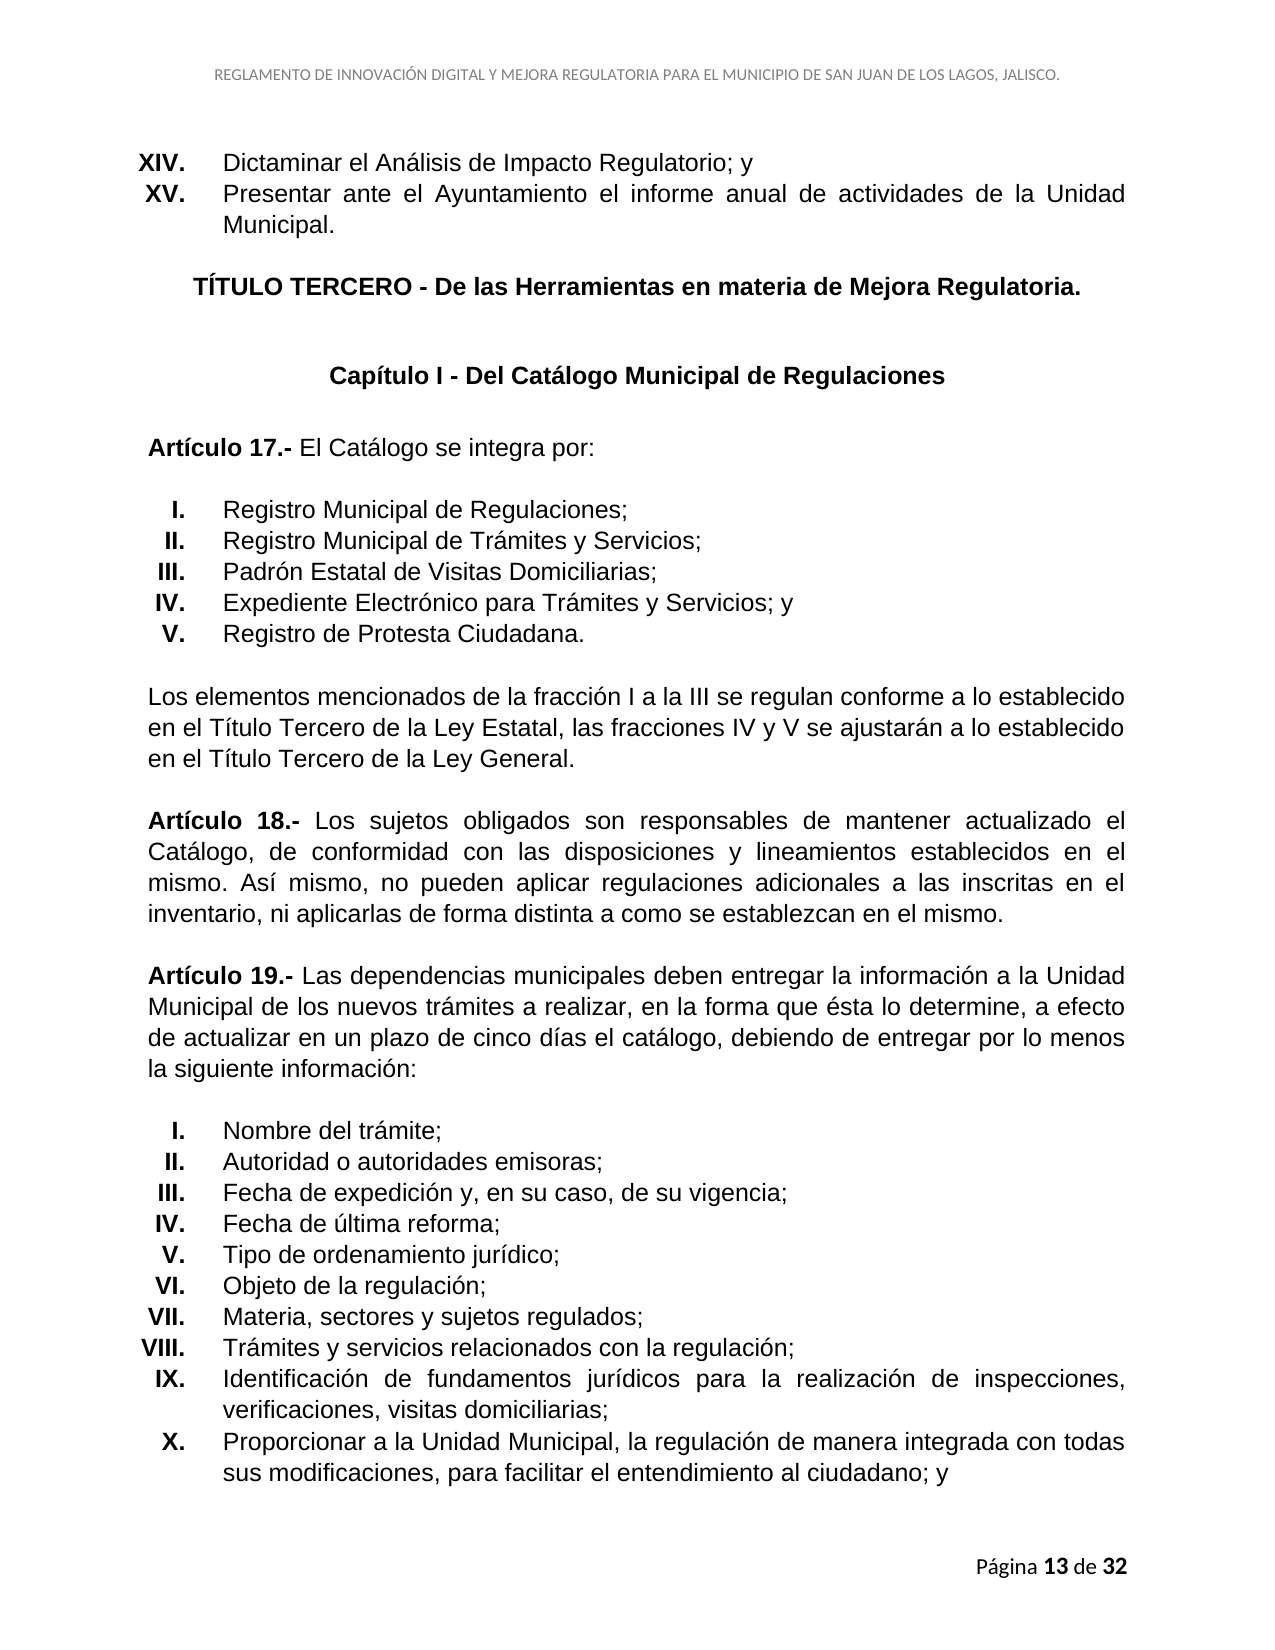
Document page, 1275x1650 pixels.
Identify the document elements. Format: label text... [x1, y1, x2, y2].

list Fecha de expedición y, en su caso, de su vigencia; [185, 1178, 1127, 1207]
list Fecha de última reforma; [185, 1209, 1127, 1238]
list Registro de Protesta Ciudadana. [185, 619, 1127, 648]
list Autoridad o autoridades emisoras; [185, 1147, 1127, 1176]
list Registro Municipal de Trámites y Servicios; [185, 526, 1127, 555]
list Materia, sectores y sujetos regulados; [185, 1302, 1127, 1331]
list Dictaminar el Análisis de Impacto Regulatorio; y [185, 148, 1127, 176]
subtitle Capítulo I - Del Catálogo Municipal de Regulaciones [148, 361, 1127, 389]
list Identificación de fundamentos jurídicos para la realización de inspecciones, verificaciones, visitas domiciliarias; [185, 1364, 1127, 1424]
subtitle TÍTULO TERCERO - De las Herramientas en materia de Mejora Regulatoria. [148, 272, 1127, 301]
list Expediente Electrónico para Trámites y Servicios; y [185, 588, 1127, 617]
list Registro Municipal de Regulaciones; [185, 495, 1127, 524]
list Nombre del trámite; [185, 1116, 1127, 1145]
text Los elementos mencionados de la fracción I a la III se regulan conforme a lo establecido en el Título Tercero de la Ley Estatal, las fracciones IV y V se ajustarán a lo establecido en el Título Tercero de la Ley General. [148, 682, 1127, 772]
text Artículo 17.- El Catálogo se integra por: [148, 433, 1127, 462]
list Objeto de la regulación; [185, 1271, 1127, 1300]
list Padrón Estatal de Visitas Domiciliarias; [185, 557, 1127, 586]
text Artículo 19.- Las dependencias municipales deben entregar la información a la Unidad Municipal de los nuevos trámites a realizar, en la forma que ésta lo determine, a efecto de actualizar en un plazo de cinco días el catálogo, debiendo de entregar por lo menos la siguiente información: [148, 961, 1127, 1083]
list Presentar ante el Ayuntamiento el informe anual de actividades de la Unidad Municipal. [185, 179, 1127, 238]
list Trámites y servicios relacionados con la regulación; [185, 1333, 1127, 1362]
list Tipo de ordenamiento jurídico; [185, 1240, 1127, 1269]
list Proporcionar a la Unidad Municipal, la regulación de manera integrada con todas sus modificaciones, para facilitar el entendimiento al ciudadano; y [185, 1427, 1127, 1486]
text Artículo 18.- Los sujetos obligados son responsables de mantener actualizado el Catálogo, de conformidad con las disposiciones y lineamientos establecidos en el mismo. Así mismo, no pueden aplicar regulaciones adicionales a las inscritas en el inventario, ni aplicarlas de forma distinta a como se establezcan en el mismo. [148, 806, 1127, 928]
